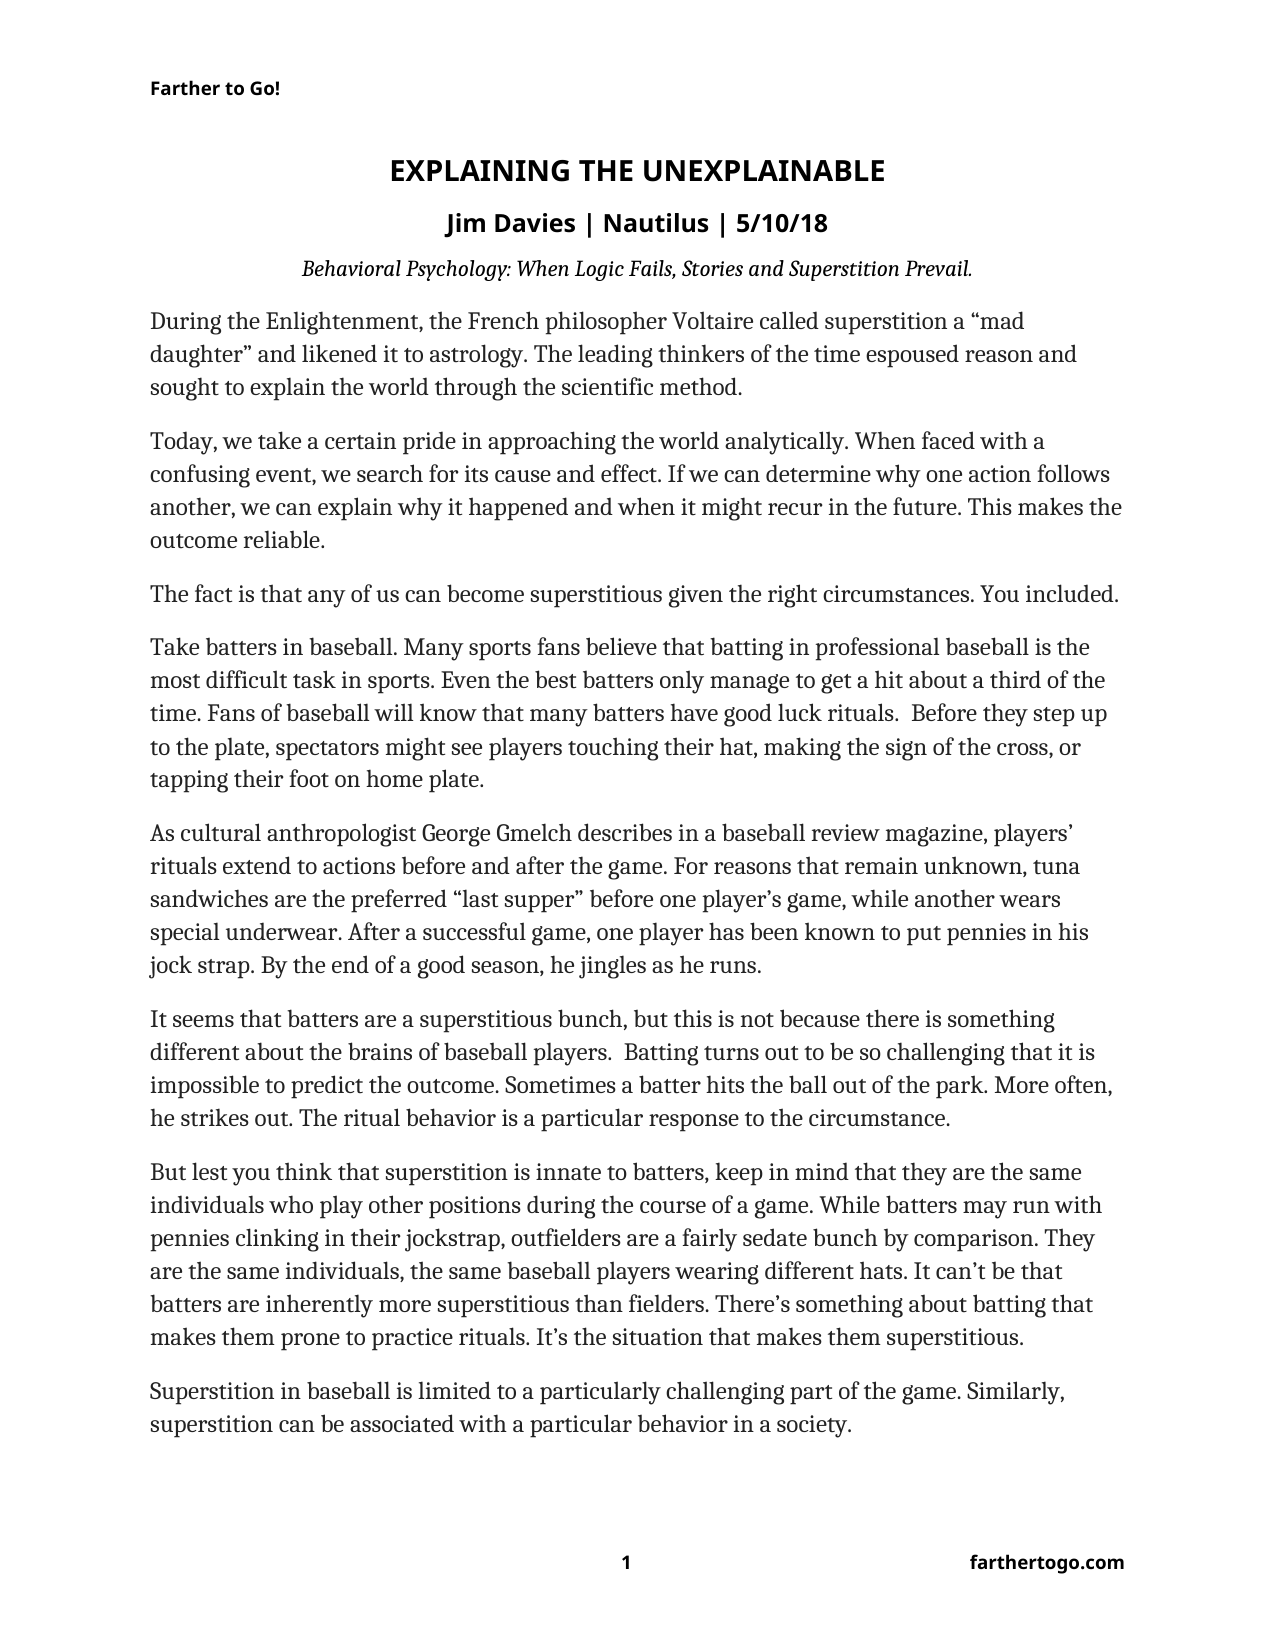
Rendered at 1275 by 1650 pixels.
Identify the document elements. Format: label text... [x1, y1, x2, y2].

text Jim Davies | Nautilus | 5/10/18 [150, 206, 1125, 240]
text It seems that batters are a superstitious bunch, but this is not because there is something different about the brains of baseball players. Batting turns out to be so challenging that it is impossible to predict the outcome. Sometimes a batter hits the ball out of the park. More often, he strikes out. The ritual behavior is a particular response to the circumstance. [150, 1005, 1125, 1133]
text EXPLAINING THE UNEXPLAINABLE [150, 150, 1125, 190]
text The fact is that any of us can become superstitious given the right circumstances. You included. [150, 579, 1125, 608]
text As cultural anthropologist George Gmelch describes in a baseball review magazine, players’ rituals extend to actions before and after the game. For reasons that remain unknown, tuna sandwiches are the preferred “last supper” before one player’s game, while another wears special underwear. After a successful game, one player has been known to put pennies in his jock strap. By the end of a good season, he jingles as he runs. [150, 819, 1125, 980]
text Behavioral Psychology: When Logic Fails, Stories and Superstition Prevail. [150, 256, 1125, 282]
text Today, we take a certain pride in approaching the world analytically. When faced with a confusing event, we search for its cause and effect. If we can determine why one action follows another, we can explain why it happened and when it might recur in the future. This makes the outcome reliable. [150, 427, 1125, 554]
text But lest you think that superstition is innate to batters, keep in mind that they are the same individuals who play other positions during the course of a game. While batters may run with pennies clinking in their jockstrap, outfielders are a fairly sedate bunch by comparison. They are the same individuals, the same baseball players wearing different hats. It can’t be that batters are inherently more superstitious than fielders. There’s something about batting that makes them prone to practice rituals. It’s the situation that makes them superstitious. [150, 1158, 1125, 1352]
text Take batters in baseball. Many sports fans believe that batting in professional baseball is the most difficult task in sports. Even the best batters only manage to get a hit about a third of the time. Fans of baseball will know that many batters have good luck rituals. Before they step up to the plate, spectators might see players touching their hat, making the sign of the cross, or tapping their foot on home plate. [150, 633, 1125, 794]
text During the Enlightenment, the French philosopher Voltaire called superstition a “mad daughter” and likened it to astrology. The leading thinkers of the time espoused reason and sought to explain the world through the scientific method. [150, 307, 1125, 401]
text Superstition in baseball is limited to a particularly challenging part of the game. Similarly, superstition can be associated with a particular behavior in a society. [150, 1377, 1125, 1439]
